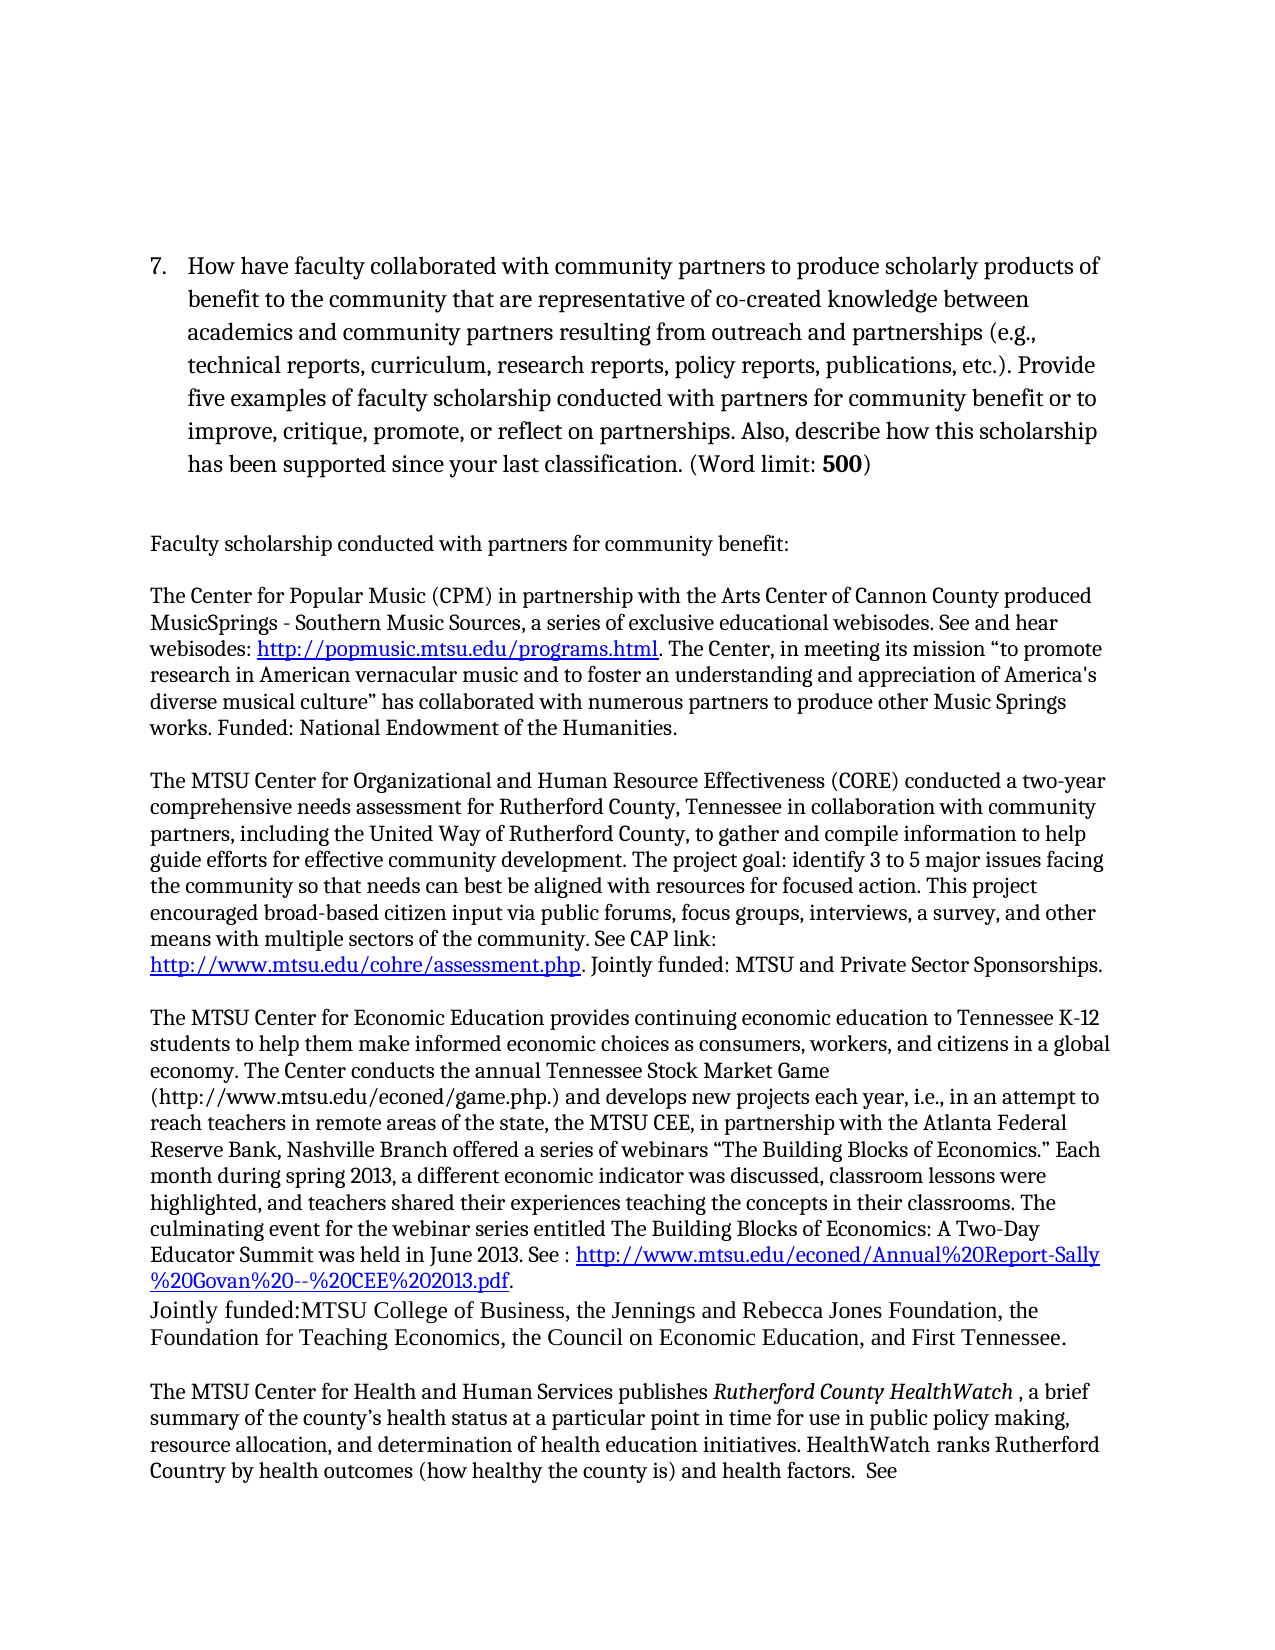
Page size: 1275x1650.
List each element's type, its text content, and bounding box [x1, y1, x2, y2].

text The Center for Popular Music (CPM) in partnership with the Arts Center of Cannon County produced MusicSprings - Southern Music Sources, a series of exclusive educational webisodes. See and hear webisodes: http://popmusic.mtsu.edu/programs.html. The Center, in meeting its mission “to promote research in American vernacular music and to foster an understanding and appreciation of America's diverse musical culture” has collaborated with numerous partners to produce other Music Springs works. Funded: National Endowment of the Humanities. [150, 583, 1125, 741]
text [150, 1379, 1125, 1484]
text Faculty scholarship conducted with partners for community benefit: [150, 530, 1125, 557]
text The MTSU Center for Economic Education provides continuing economic education to Tennessee K-12 students to help them make informed economic choices as consumers, workers, and citizens in a global economy. The Center conducts the annual Tennessee Stock Market Game (http://www.mtsu.edu/econed/game.php.) and develops new projects each year, i.e., in an attempt to reach teachers in remote areas of the state, the MTSU CEE, in partnership with the Atlanta Federal Reserve Bank, Nashville Branch offered a series of webinars “The Building Blocks of Economics.” Each month during spring 2013, a different economic indicator was discussed, classroom lessons were highlighted, and teachers shared their experiences teaching the concepts in their classrooms. The culminating event for the webinar series entitled The Building Blocks of Economics: A Two-Day Educator Summit was held in June 2013. See : http://www.mtsu.edu/econed/Annual%20Report-Sally%20Govan%20--%20CEE%202013.pdf. [150, 1005, 1125, 1295]
text Jointly funded:MTSU College of Business, the Jennings and Rebecca Jones Foundation, the Foundation for Teaching Economics, the Council on Economic Education, and First Tennessee. [150, 1295, 1125, 1351]
list How have faculty collaborated with community partners to produce scholarly products of benefit to the community that are representative of co-created knowledge between academics and community partners resulting from outreach and partnerships (e.g., technical reports, curriculum, research reports, policy reports, publications, etc.). Provide five examples of faculty scholarship conducted with partners for community benefit or to improve, critique, promote, or reflect on partnerships. Also, describe how this scholarship has been supported since your last classification. (Word limit: 500) [150, 252, 1125, 479]
text The MTSU Center for Organizational and Human Resource Effectiveness (CORE) conducted a two-year comprehensive needs assessment for Rutherford County, Tennessee in collaboration with community partners, including the United Way of Rutherford County, to gather and compile information to help guide efforts for effective community development. The project goal: identify 3 to 5 major issues facing the community so that needs can best be aligned with resources for focused action. This project encouraged broad-based citizen input via public forums, focus groups, interviews, a survey, and other means with multiple sectors of the community. See CAP link: http://www.mtsu.edu/cohre/assessment.php. Jointly funded: MTSU and Private Sector Sponsorships. [150, 768, 1125, 978]
